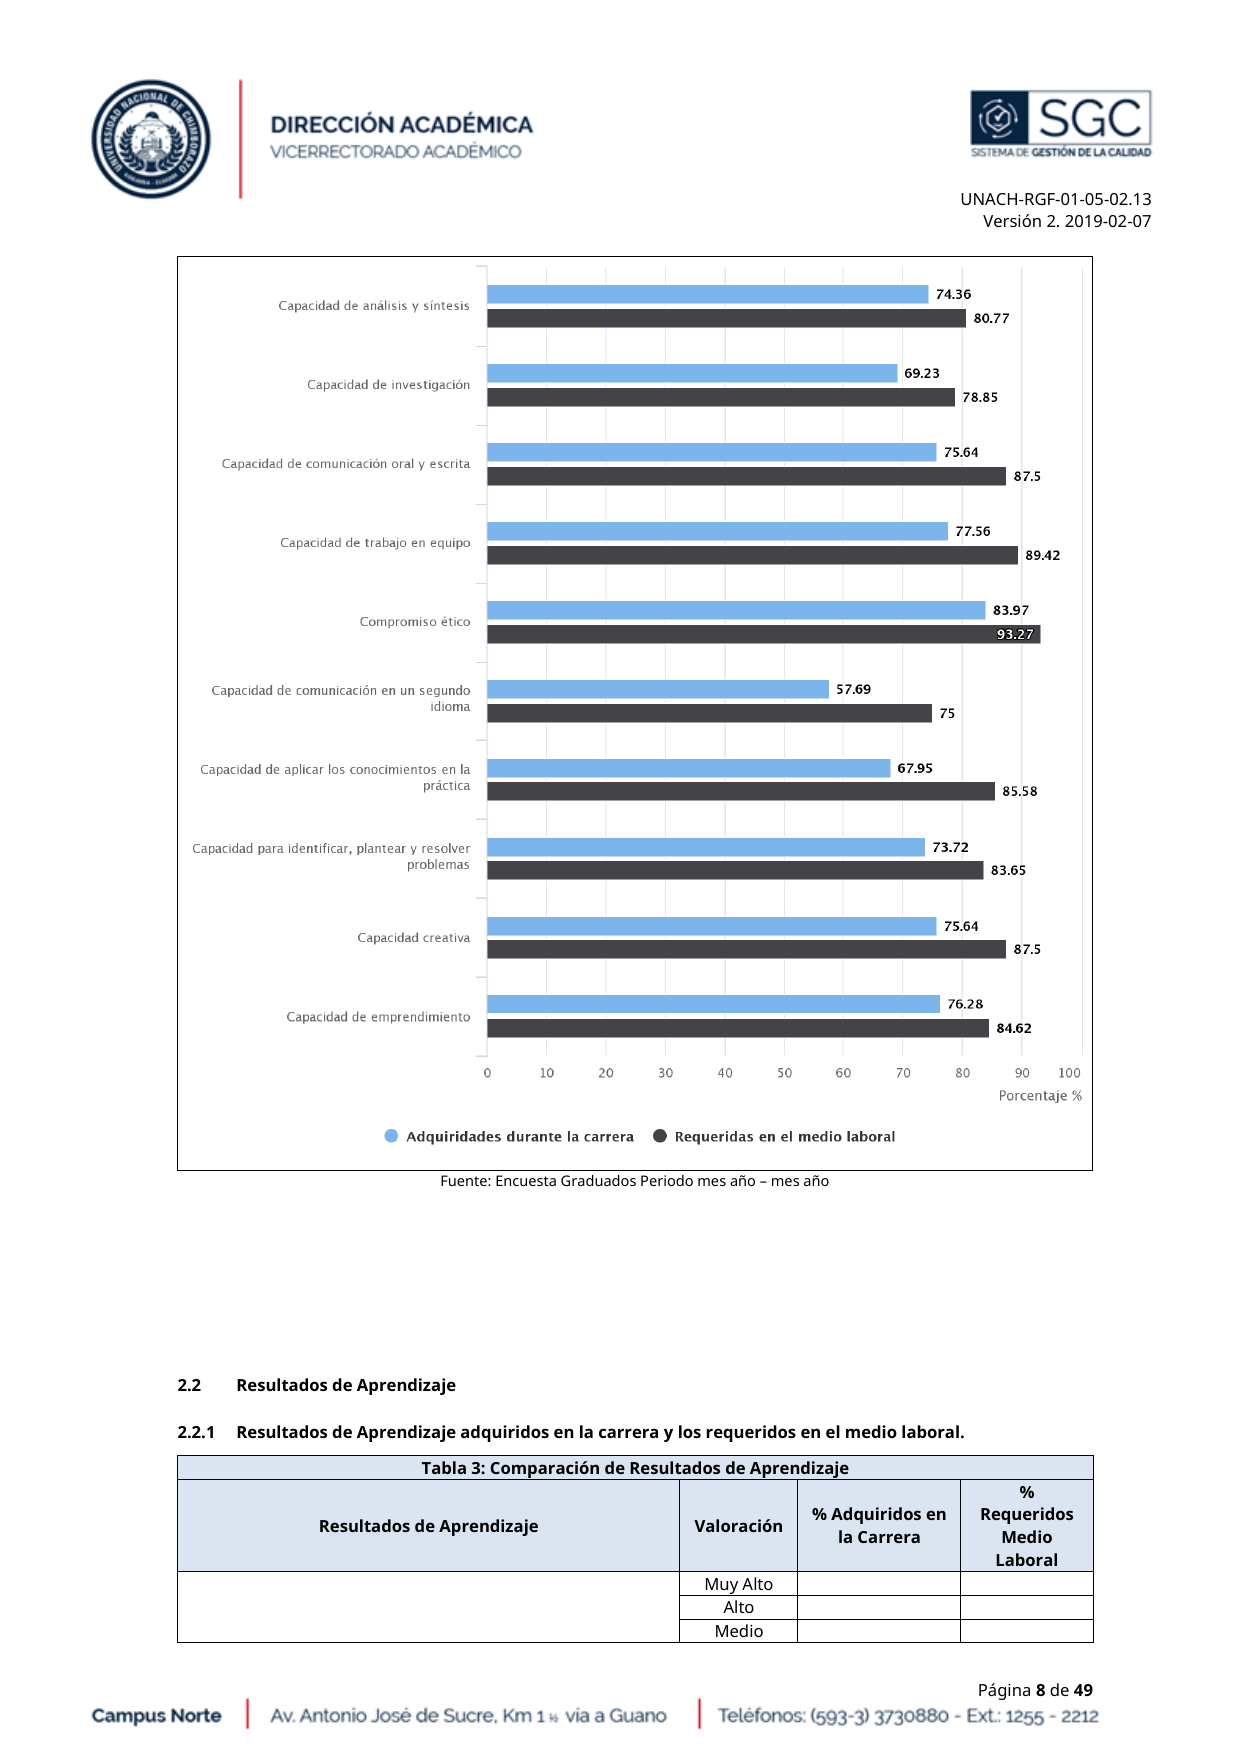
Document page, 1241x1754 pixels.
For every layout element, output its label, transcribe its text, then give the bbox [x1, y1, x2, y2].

table_cell Resultados de Aprendizaje [178, 1480, 679, 1571]
table_cell [798, 1596, 960, 1618]
table_cell [961, 1572, 1093, 1595]
table_cell Medio [680, 1620, 797, 1642]
table_cell [798, 1620, 960, 1642]
table_cell [961, 1596, 1093, 1618]
table_cell [961, 1620, 1093, 1642]
table_cell [178, 1572, 679, 1642]
table_cell % Adquiridos en la Carrera [798, 1480, 960, 1571]
text Fuente: Encuesta Graduados Periodo mes año – mes año [177, 1171, 1092, 1191]
table_cell Muy Alto [680, 1572, 797, 1595]
subtitle Resultados de Aprendizaje adquiridos en la carrera y los requeridos en el medio laboral. [177, 1420, 1092, 1443]
subtitle Resultados de Aprendizaje [177, 1374, 1092, 1396]
table_cell [798, 1572, 960, 1595]
table_cell Alto [680, 1596, 797, 1618]
picture [1, 1, 1241, 1754]
table_header Tabla 3: Comparación de Resultados de Aprendizaje [178, 1456, 1093, 1479]
table_cell % Requeridos Medio Laboral [961, 1480, 1093, 1571]
table_cell Valoración [680, 1480, 797, 1571]
